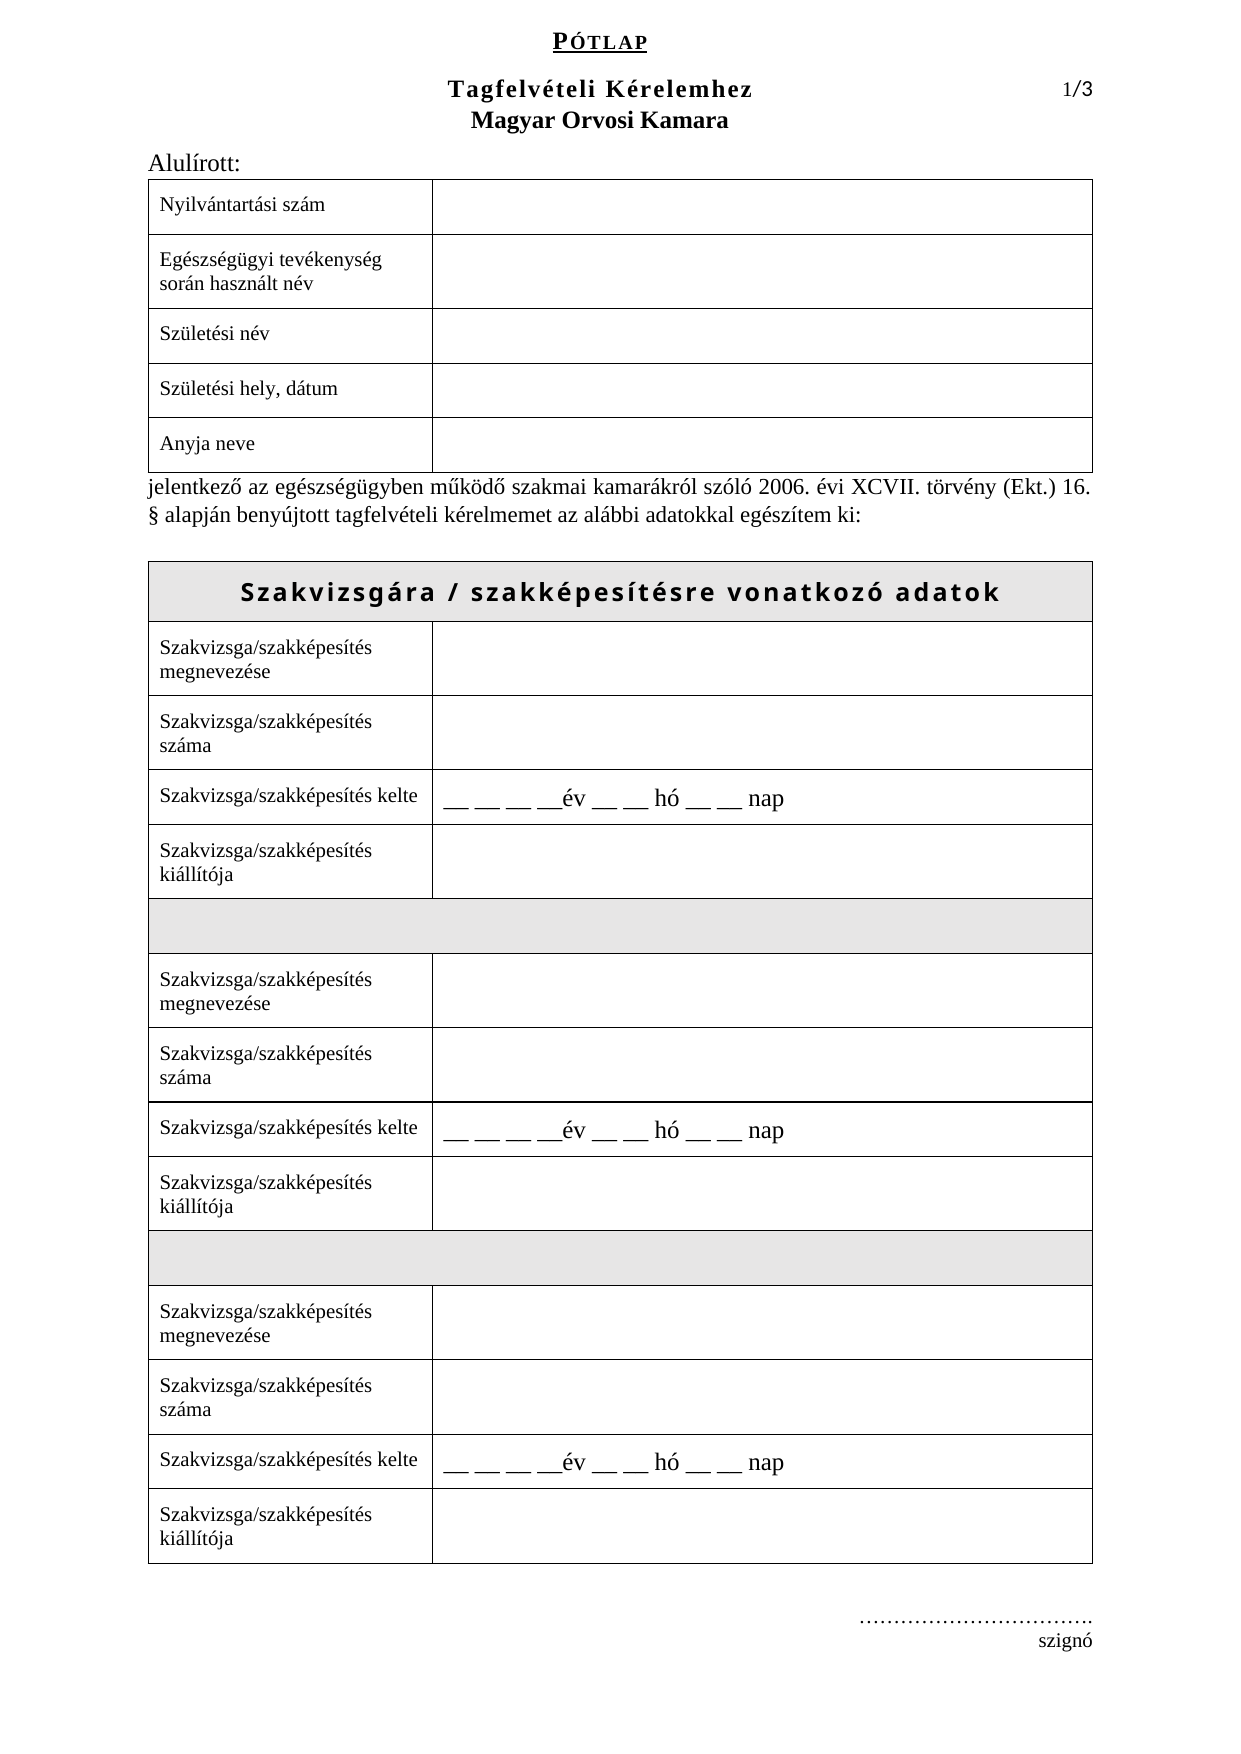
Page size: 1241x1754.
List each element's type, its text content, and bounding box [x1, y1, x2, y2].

table_cell Szakvizsga/szakképesítés kelte [149, 1435, 432, 1488]
table_cell Egészségügyi tevékenység során használt név [149, 235, 432, 308]
table_cell Szakvizsga/szakképesítés száma [149, 1360, 432, 1433]
table_cell [433, 364, 1092, 417]
table_cell __ __ __ __év __ __ hó __ __ nap [433, 770, 1092, 824]
table_cell [433, 309, 1092, 362]
table_cell Anyja neve [149, 418, 432, 472]
table_header [433, 180, 1092, 233]
table_cell Szakvizsga/szakképesítés megnevezése [149, 1286, 432, 1359]
table_cell [149, 899, 1092, 953]
table_cell Szakvizsga/szakképesítés száma [149, 1028, 432, 1101]
table_cell [433, 1286, 1092, 1359]
table_cell [433, 825, 1092, 898]
table_cell [433, 622, 1092, 695]
table_cell Szakvizsga/szakképesítés megnevezése [149, 954, 432, 1027]
table_cell Születési név [149, 309, 432, 362]
table_cell Szakvizsga/szakképesítés kelte [149, 1103, 432, 1156]
table_cell Születési hely, dátum [149, 364, 432, 417]
table_cell Szakvizsga/szakképesítés száma [149, 696, 432, 769]
table_cell [433, 1489, 1092, 1562]
table_cell [433, 1157, 1092, 1230]
table_cell Szakvizsga/szakképesítés kiállítója [149, 825, 432, 898]
table_cell [433, 696, 1092, 769]
table_cell Szakvizsga/szakképesítés kelte [149, 770, 432, 824]
table_cell [433, 1028, 1092, 1101]
table_cell Szakvizsga/szakképesítés kiállítója [149, 1489, 432, 1562]
text jelentkező az egészségügyben működő szakmai kamarákról szóló 2006. évi XCVII. törvény (Ekt.) 16. § alapján benyújtott tagfelvételi kérelmemet az alábbi adatokkal egészítem ki: [148, 473, 1093, 528]
table_cell __ __ __ __év __ __ hó __ __ nap [433, 1103, 1092, 1156]
table_cell [433, 1360, 1092, 1433]
table_cell [149, 1231, 1092, 1285]
table_header Szakvizsgára / szakképesítésre vonatkozó adatok [149, 562, 1092, 621]
table_cell [433, 418, 1092, 472]
table_cell Szakvizsga/szakképesítés megnevezése [149, 622, 432, 695]
table_cell __ __ __ __év __ __ hó __ __ nap [433, 1435, 1092, 1488]
table_cell Szakvizsga/szakképesítés kiállítója [149, 1157, 432, 1230]
table_header Nyilvántartási szám [149, 180, 432, 233]
table_cell [433, 235, 1092, 308]
table_cell [433, 954, 1092, 1027]
text Alulírott: [148, 148, 1093, 176]
